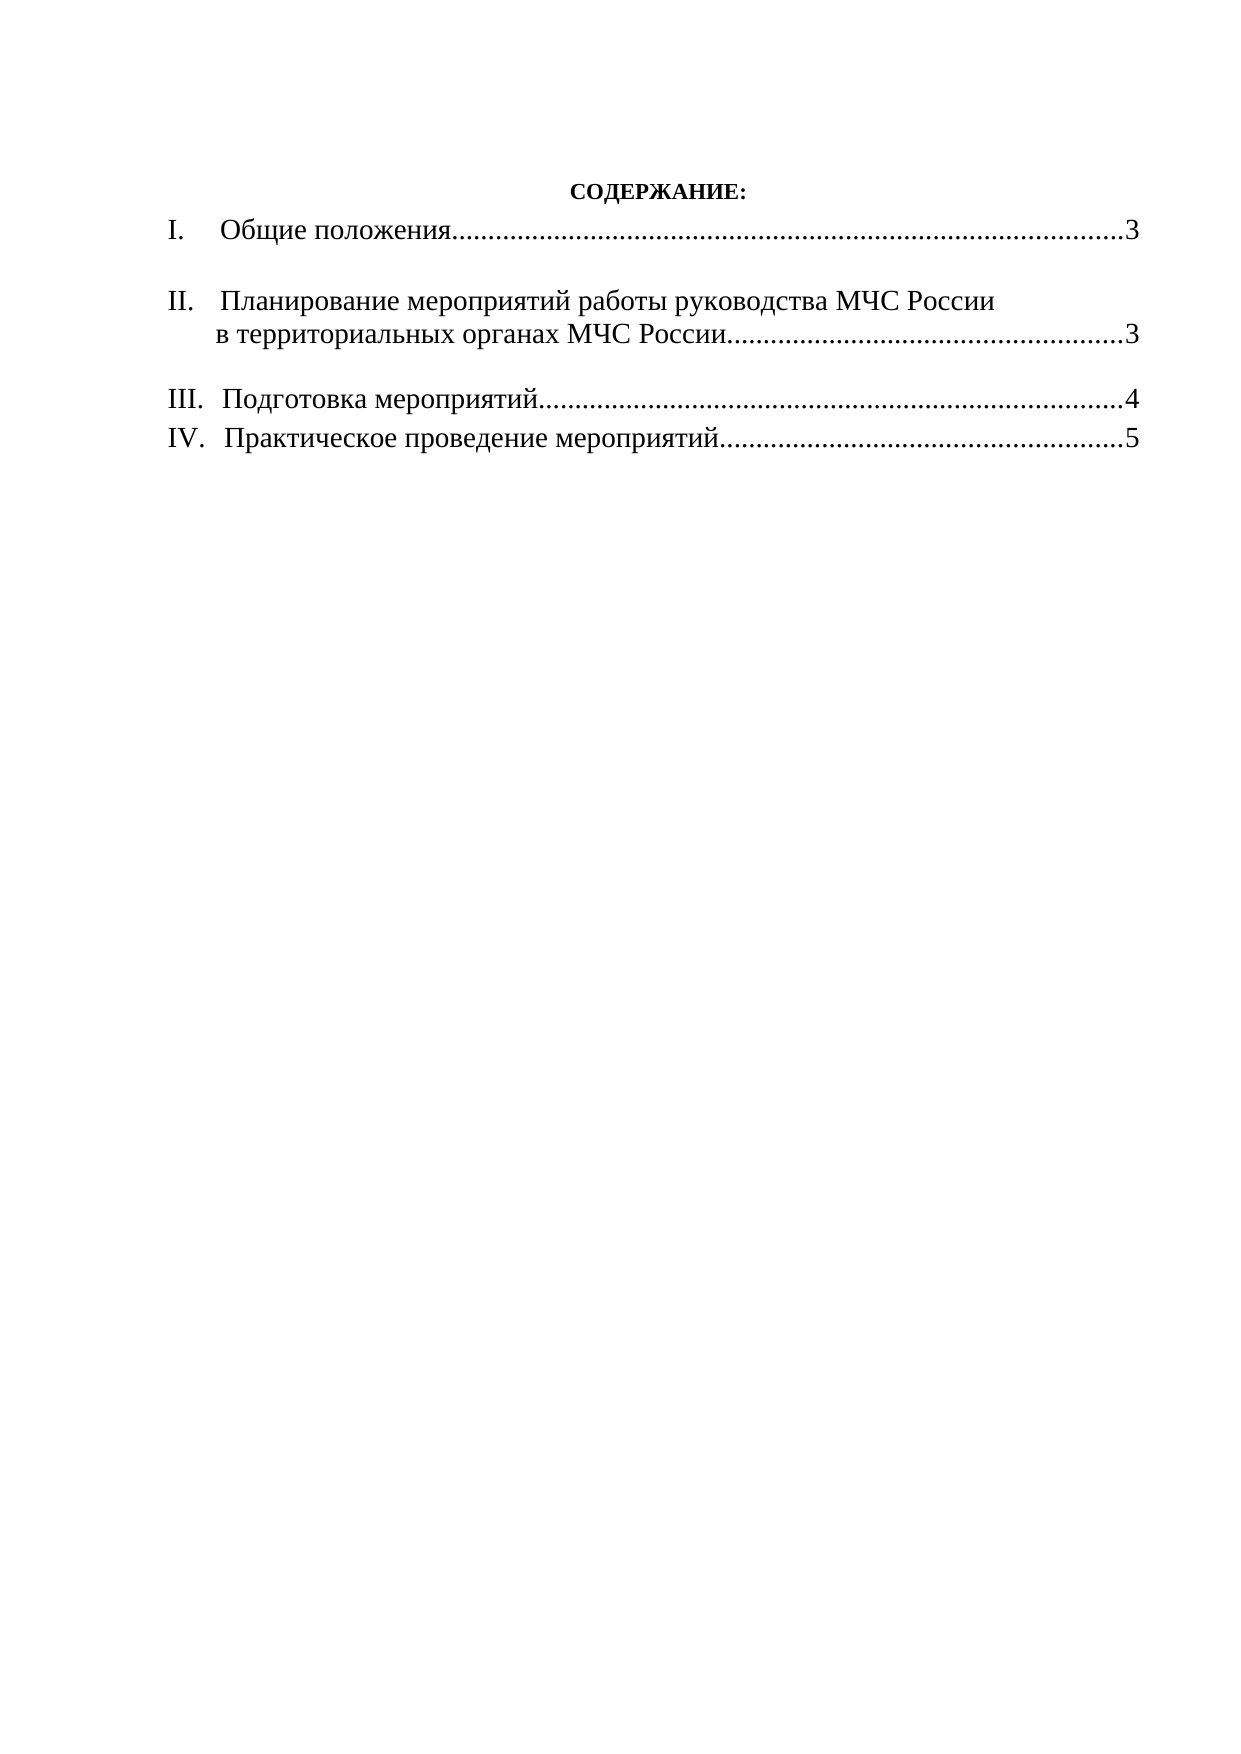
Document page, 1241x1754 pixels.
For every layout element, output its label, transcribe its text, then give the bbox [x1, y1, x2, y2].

list Планирование мероприятий работы руководства МЧС России [167, 283, 1148, 317]
list Подготовка мероприятий 4 [167, 385, 1148, 414]
list Практическое проведение мероприятий 5 [167, 424, 1148, 453]
text СОДЕРЖАНИЕ: [167, 181, 1148, 204]
text в территориальных органах МЧС России 3 [215, 317, 1148, 351]
list Общие положения 3 [167, 216, 1148, 245]
